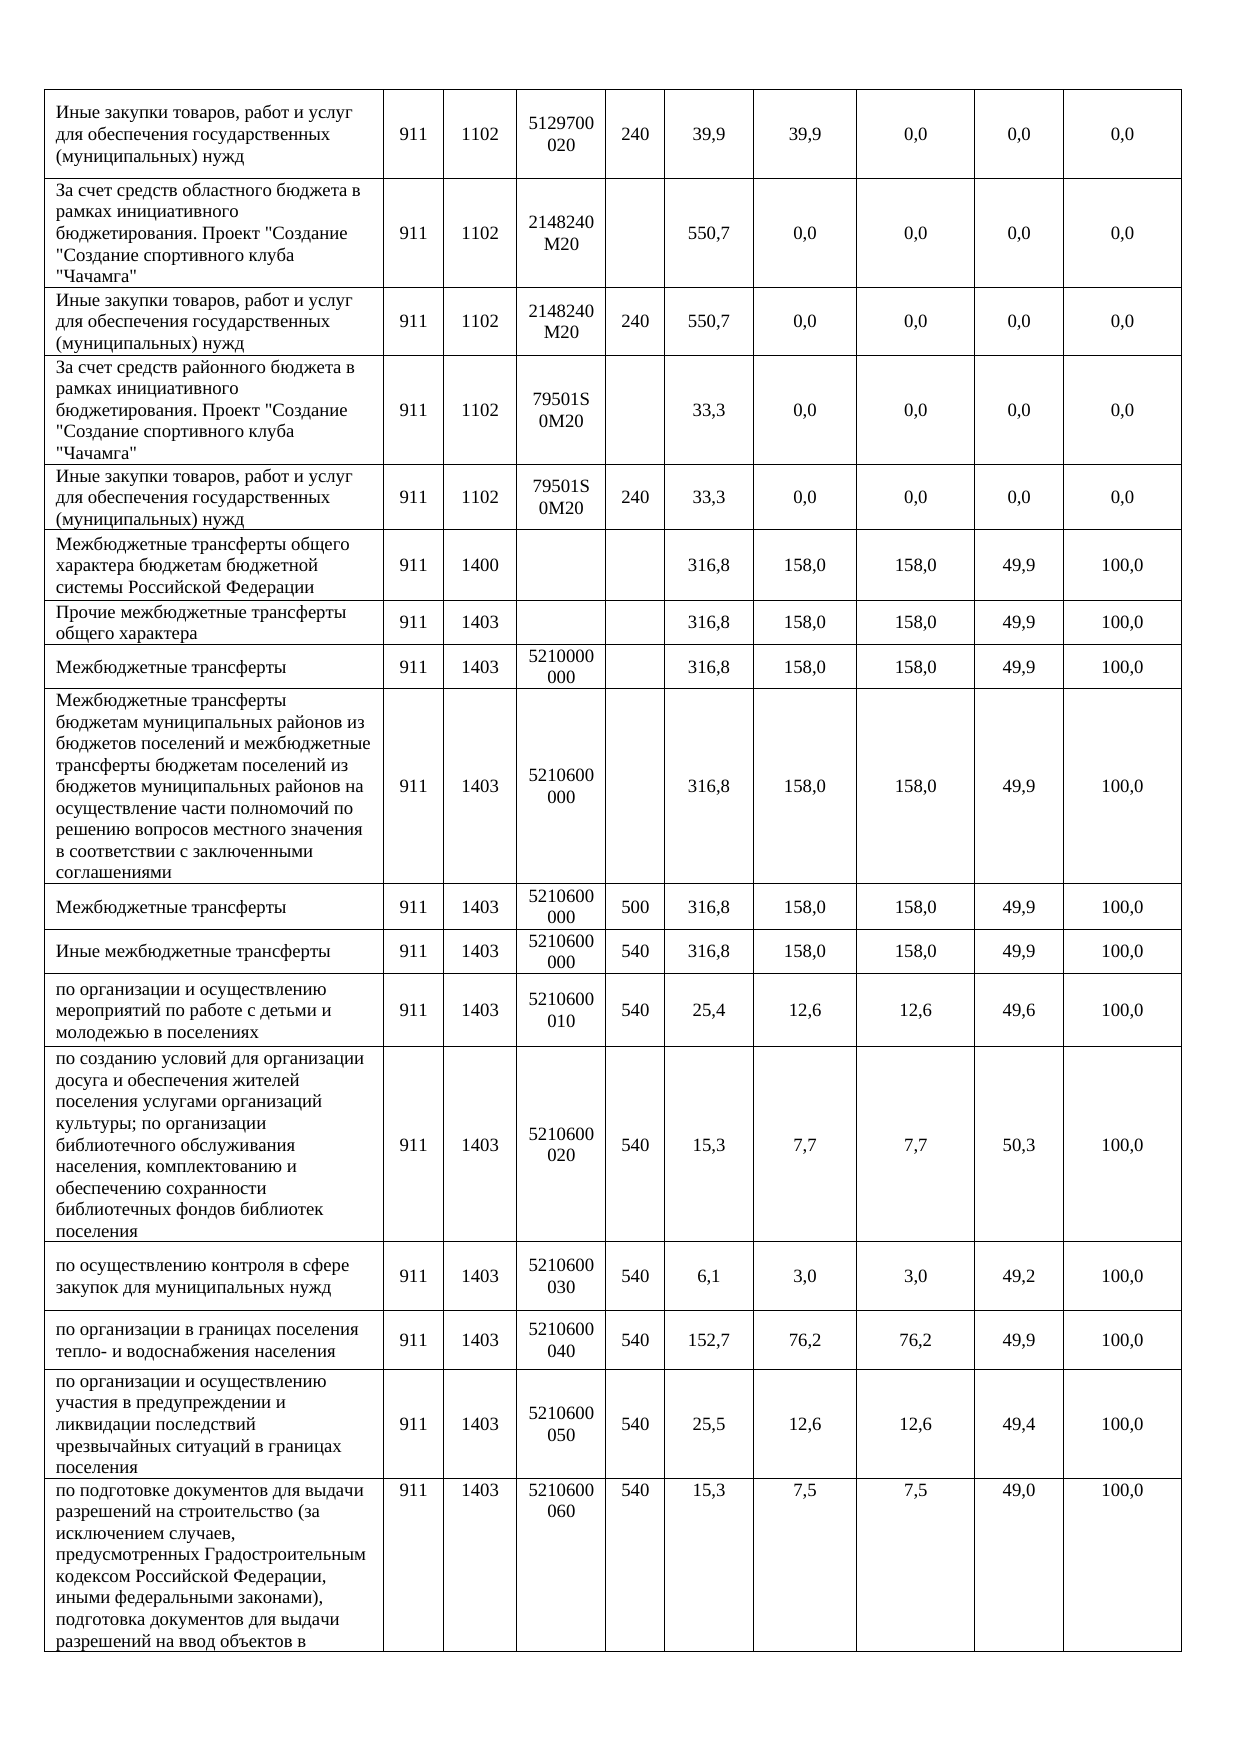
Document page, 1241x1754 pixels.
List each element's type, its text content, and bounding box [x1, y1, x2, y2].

table_cell 152,7 [665, 1311, 753, 1369]
table_cell 100,0 [1064, 1311, 1181, 1369]
table_cell 1403 [444, 1479, 516, 1651]
table_cell 1403 [444, 1311, 516, 1369]
table_cell 12,6 [754, 974, 856, 1046]
table_cell 911 [384, 356, 443, 463]
table_cell [606, 645, 664, 688]
table_cell 240 [606, 288, 664, 355]
table_cell 49,0 [975, 1479, 1063, 1651]
table_cell 3,0 [754, 1242, 856, 1310]
table_cell 5129700020 [517, 90, 605, 178]
table_cell Иные межбюджетные трансферты [45, 930, 383, 973]
table_cell Межбюджетные трансферты [45, 884, 383, 928]
table_cell 49,9 [975, 601, 1063, 644]
table_cell 550,7 [665, 179, 753, 287]
table_cell Иные закупки товаров, работ и услуг для обеспечения государственных (муниципальных) нужд [45, 90, 383, 178]
table_cell 540 [606, 1047, 664, 1241]
table_cell 49,9 [975, 530, 1063, 599]
table_cell 158,0 [857, 930, 974, 973]
table_cell [517, 530, 605, 599]
table_cell 12,6 [857, 974, 974, 1046]
table_cell 49,9 [975, 645, 1063, 688]
table_cell 316,8 [665, 645, 753, 688]
table_cell Межбюджетные трансферты [45, 645, 383, 688]
table_cell 0,0 [754, 288, 856, 355]
table_cell по осуществлению контроля в сфере закупок для муниципальных нужд [45, 1242, 383, 1310]
table_cell 1403 [444, 689, 516, 883]
table_cell 1403 [444, 1242, 516, 1310]
table_cell 540 [606, 930, 664, 973]
table_cell 7,5 [754, 1479, 856, 1651]
table_cell 5210600000 [517, 884, 605, 928]
table_cell 100,0 [1064, 1047, 1181, 1241]
table_cell 1102 [444, 356, 516, 463]
table_cell 3,0 [857, 1242, 974, 1310]
table_cell 911 [384, 530, 443, 599]
table_cell 158,0 [754, 601, 856, 644]
table_cell 1102 [444, 465, 516, 529]
table_cell 1400 [444, 530, 516, 599]
table_cell 5210600050 [517, 1370, 605, 1478]
table_cell 1403 [444, 974, 516, 1046]
table_cell 49,4 [975, 1370, 1063, 1478]
table_cell 0,0 [857, 288, 974, 355]
table_cell 158,0 [857, 601, 974, 644]
table_cell 0,0 [1064, 465, 1181, 529]
table_cell 316,8 [665, 530, 753, 599]
table_cell 5210600020 [517, 1047, 605, 1241]
table_cell [606, 530, 664, 599]
table_cell 911 [384, 1047, 443, 1241]
table_cell 49,9 [975, 1311, 1063, 1369]
table_cell Межбюджетные трансферты общего характера бюджетам бюджетной системы Российской Федерации [45, 530, 383, 599]
table_cell 1403 [444, 884, 516, 928]
table_cell 100,0 [1064, 1479, 1181, 1651]
table_cell 316,8 [665, 689, 753, 883]
table_cell 100,0 [1064, 1242, 1181, 1310]
table_cell 158,0 [754, 930, 856, 973]
table_cell 79501S0М20 [517, 356, 605, 463]
table_cell 79501S0М20 [517, 465, 605, 529]
table_cell 158,0 [857, 530, 974, 599]
table_cell 100,0 [1064, 930, 1181, 973]
table_cell 911 [384, 90, 443, 178]
table_cell 0,0 [975, 90, 1063, 178]
table_cell [606, 689, 664, 883]
table_cell 0,0 [1064, 356, 1181, 463]
table_cell 33,3 [665, 465, 753, 529]
table_cell 540 [606, 1479, 664, 1651]
table_cell 0,0 [1064, 179, 1181, 287]
table_cell по организации и осуществлению участия в предупреждении и ликвидации последствий чрезвычайных ситуаций в границах поселения [45, 1370, 383, 1478]
table_cell 500 [606, 884, 664, 928]
table_cell 50,3 [975, 1047, 1063, 1241]
table_cell 1403 [444, 1370, 516, 1478]
table_cell 76,2 [857, 1311, 974, 1369]
table_cell 911 [384, 1479, 443, 1651]
table_cell 100,0 [1064, 974, 1181, 1046]
table_cell 1102 [444, 288, 516, 355]
table_cell 540 [606, 1311, 664, 1369]
table_cell За счет средств областного бюджета в рамках инициативного бюджетирования. Проект "Создание "Создание спортивного клуба "Чачамга" [45, 179, 383, 287]
table_cell 5210600060 [517, 1479, 605, 1651]
table_cell 911 [384, 1242, 443, 1310]
table_cell 1102 [444, 90, 516, 178]
table_cell 158,0 [754, 689, 856, 883]
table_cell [45, 1479, 383, 1651]
table_cell 316,8 [665, 601, 753, 644]
table_cell 911 [384, 179, 443, 287]
table_cell 911 [384, 288, 443, 355]
table_cell 158,0 [754, 530, 856, 599]
table_cell [606, 601, 664, 644]
table_cell 5210000000 [517, 645, 605, 688]
table_cell 0,0 [857, 179, 974, 287]
table_cell 316,8 [665, 884, 753, 928]
table_cell 911 [384, 884, 443, 928]
table_cell 15,3 [665, 1047, 753, 1241]
table_cell 911 [384, 601, 443, 644]
table_cell [606, 356, 664, 463]
table_cell 5210600000 [517, 689, 605, 883]
table_cell 49,6 [975, 974, 1063, 1046]
table_cell 911 [384, 930, 443, 973]
table_cell 7,7 [754, 1047, 856, 1241]
table_cell 15,3 [665, 1479, 753, 1651]
table_cell 1403 [444, 1047, 516, 1241]
table_cell 158,0 [857, 884, 974, 928]
table_cell 911 [384, 465, 443, 529]
table_cell Иные закупки товаров, работ и услуг для обеспечения государственных (муниципальных) нужд [45, 288, 383, 355]
table_cell 0,0 [857, 465, 974, 529]
table_cell 0,0 [1064, 90, 1181, 178]
table_cell 158,0 [857, 645, 974, 688]
table_cell 911 [384, 645, 443, 688]
table_cell 100,0 [1064, 645, 1181, 688]
table_cell 911 [384, 1370, 443, 1478]
table_cell Иные закупки товаров, работ и услуг для обеспечения государственных (муниципальных) нужд [45, 465, 383, 529]
table_cell Межбюджетные трансферты бюджетам муниципальных районов из бюджетов поселений и межбюджетные трансферты бюджетам поселений из бюджетов муниципальных районов на осуществление части полномочий по решению вопросов местного значения в соответствии с заключенными соглашениями [45, 689, 383, 883]
table_cell 0,0 [754, 465, 856, 529]
table_cell 100,0 [1064, 884, 1181, 928]
table_cell 5210600010 [517, 974, 605, 1046]
table_cell по организации в границах поселения тепло- и водоснабжения населения [45, 1311, 383, 1369]
table_cell 39,9 [754, 90, 856, 178]
table_cell 0,0 [857, 90, 974, 178]
table_cell 540 [606, 974, 664, 1046]
table_cell Прочие межбюджетные трансферты общего характера [45, 601, 383, 644]
table_cell 911 [384, 1311, 443, 1369]
table_cell 49,9 [975, 884, 1063, 928]
table_cell 2148240М20 [517, 179, 605, 287]
table_cell 1403 [444, 601, 516, 644]
table_cell 49,9 [975, 689, 1063, 883]
table_cell 7,7 [857, 1047, 974, 1241]
table_cell 0,0 [975, 288, 1063, 355]
table_cell 316,8 [665, 930, 753, 973]
table_cell 158,0 [754, 884, 856, 928]
table_cell 911 [384, 974, 443, 1046]
table_cell 25,4 [665, 974, 753, 1046]
table_cell 12,6 [754, 1370, 856, 1478]
table_cell 0,0 [975, 179, 1063, 287]
table_cell 158,0 [857, 689, 974, 883]
table_cell 5210600000 [517, 930, 605, 973]
table_cell 49,2 [975, 1242, 1063, 1310]
table_cell 100,0 [1064, 689, 1181, 883]
table_cell по созданию условий для организации досуга и обеспечения жителей поселения услугами организаций культуры; по организации библиотечного обслуживания населения, комплектованию и обеспечению сохранности библиотечных фондов библиотек поселения [45, 1047, 383, 1241]
table_cell 49,9 [975, 930, 1063, 973]
table_cell 540 [606, 1370, 664, 1478]
table_cell 100,0 [1064, 1370, 1181, 1478]
table_cell 240 [606, 465, 664, 529]
table_cell 0,0 [754, 356, 856, 463]
table_cell 100,0 [1064, 530, 1181, 599]
table_cell 6,1 [665, 1242, 753, 1310]
table_cell 0,0 [754, 179, 856, 287]
table_cell 1403 [444, 645, 516, 688]
table_cell 100,0 [1064, 601, 1181, 644]
table_cell 0,0 [857, 356, 974, 463]
table_cell 911 [384, 689, 443, 883]
table_cell [606, 179, 664, 287]
table_cell 1102 [444, 179, 516, 287]
table_cell 540 [606, 1242, 664, 1310]
table_cell 25,5 [665, 1370, 753, 1478]
table_cell 550,7 [665, 288, 753, 355]
table_cell 0,0 [975, 356, 1063, 463]
table_cell 1403 [444, 930, 516, 973]
table_cell За счет средств районного бюджета в рамках инициативного бюджетирования. Проект "Создание "Создание спортивного клуба "Чачамга" [45, 356, 383, 463]
table_cell 158,0 [754, 645, 856, 688]
table_cell 39,9 [665, 90, 753, 178]
table_cell [517, 601, 605, 644]
table_cell 12,6 [857, 1370, 974, 1478]
table_cell 76,2 [754, 1311, 856, 1369]
table_cell 0,0 [1064, 288, 1181, 355]
table_cell 240 [606, 90, 664, 178]
table_cell 2148240М20 [517, 288, 605, 355]
table_cell 0,0 [975, 465, 1063, 529]
table_cell 7,5 [857, 1479, 974, 1651]
table_cell 5210600030 [517, 1242, 605, 1310]
table_cell по организации и осуществлению мероприятий по работе с детьми и молодежью в поселениях [45, 974, 383, 1046]
table_cell 5210600040 [517, 1311, 605, 1369]
table_cell 33,3 [665, 356, 753, 463]
